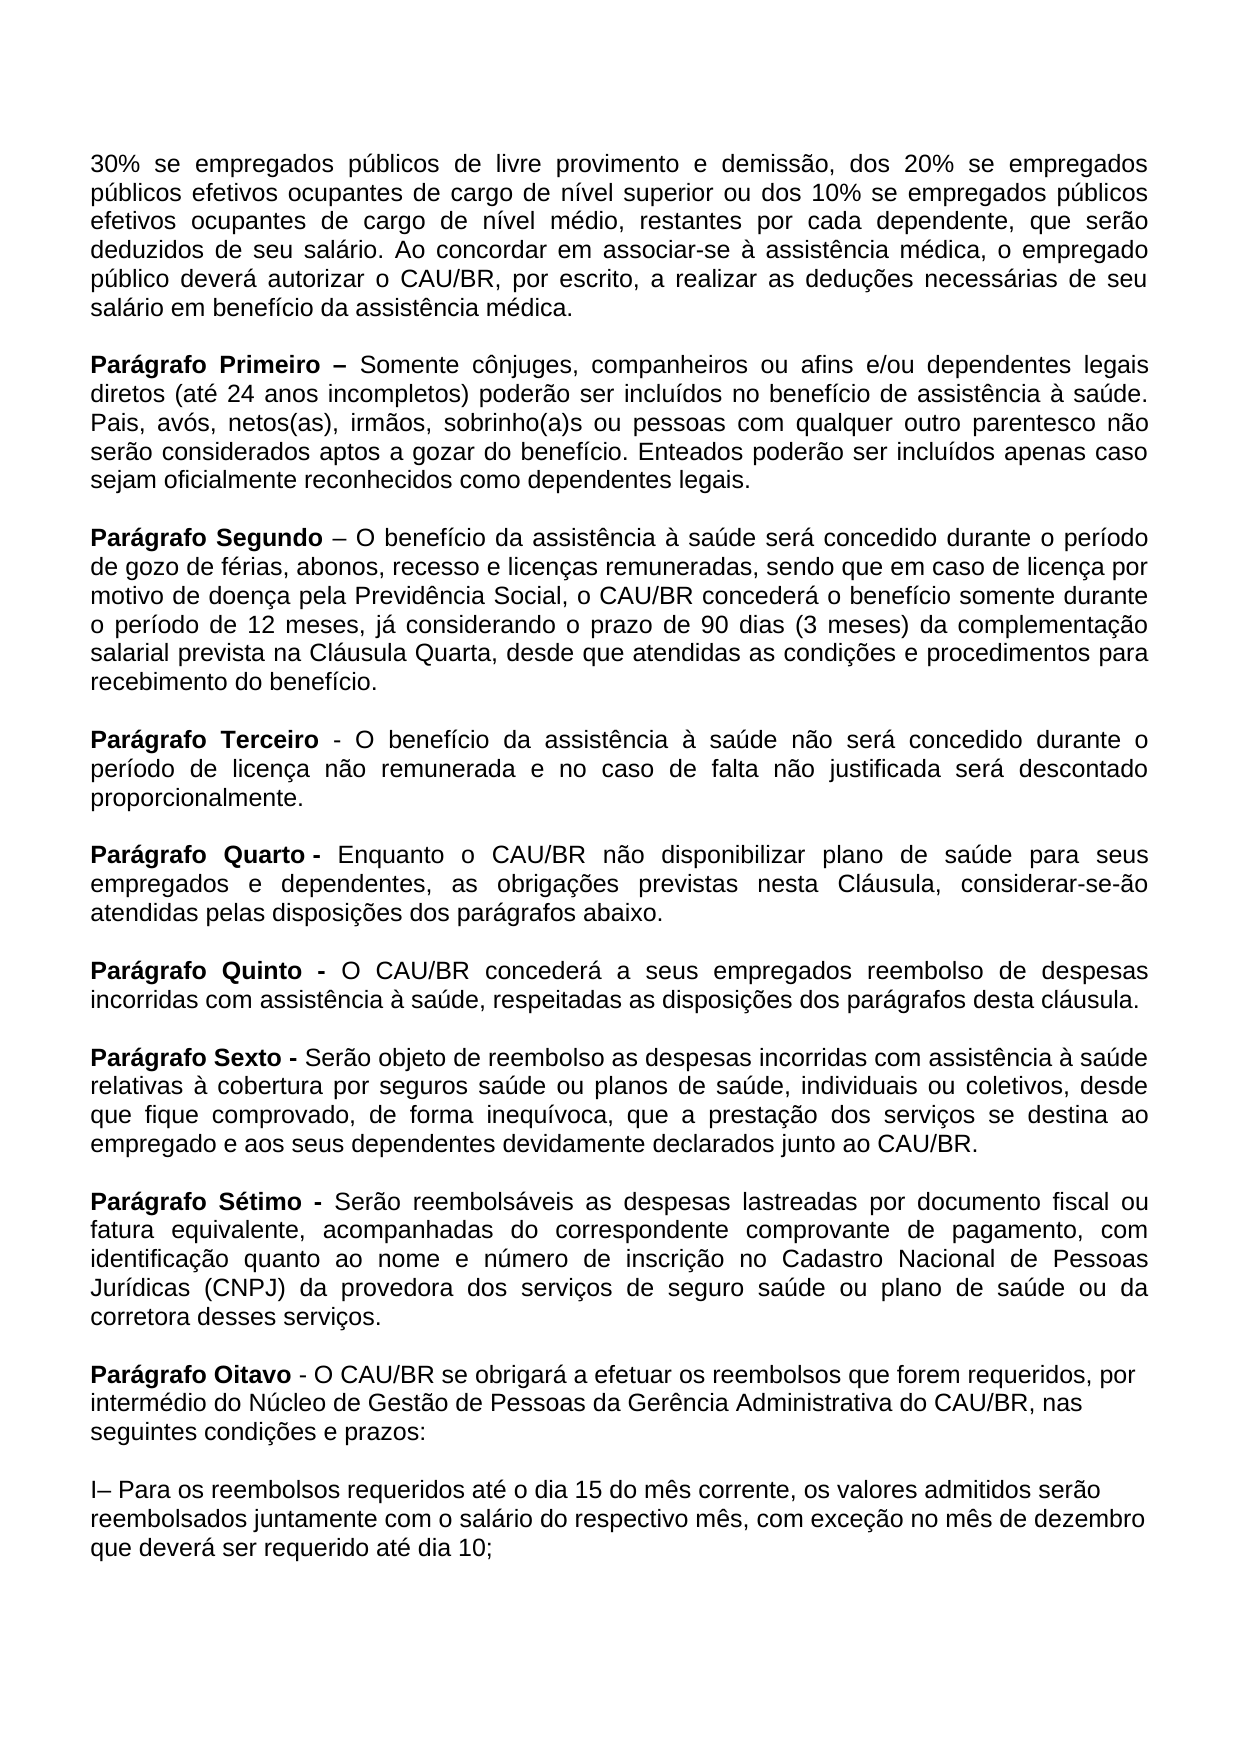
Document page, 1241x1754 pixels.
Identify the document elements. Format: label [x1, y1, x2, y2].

table_header [89, 118, 1152, 1592]
